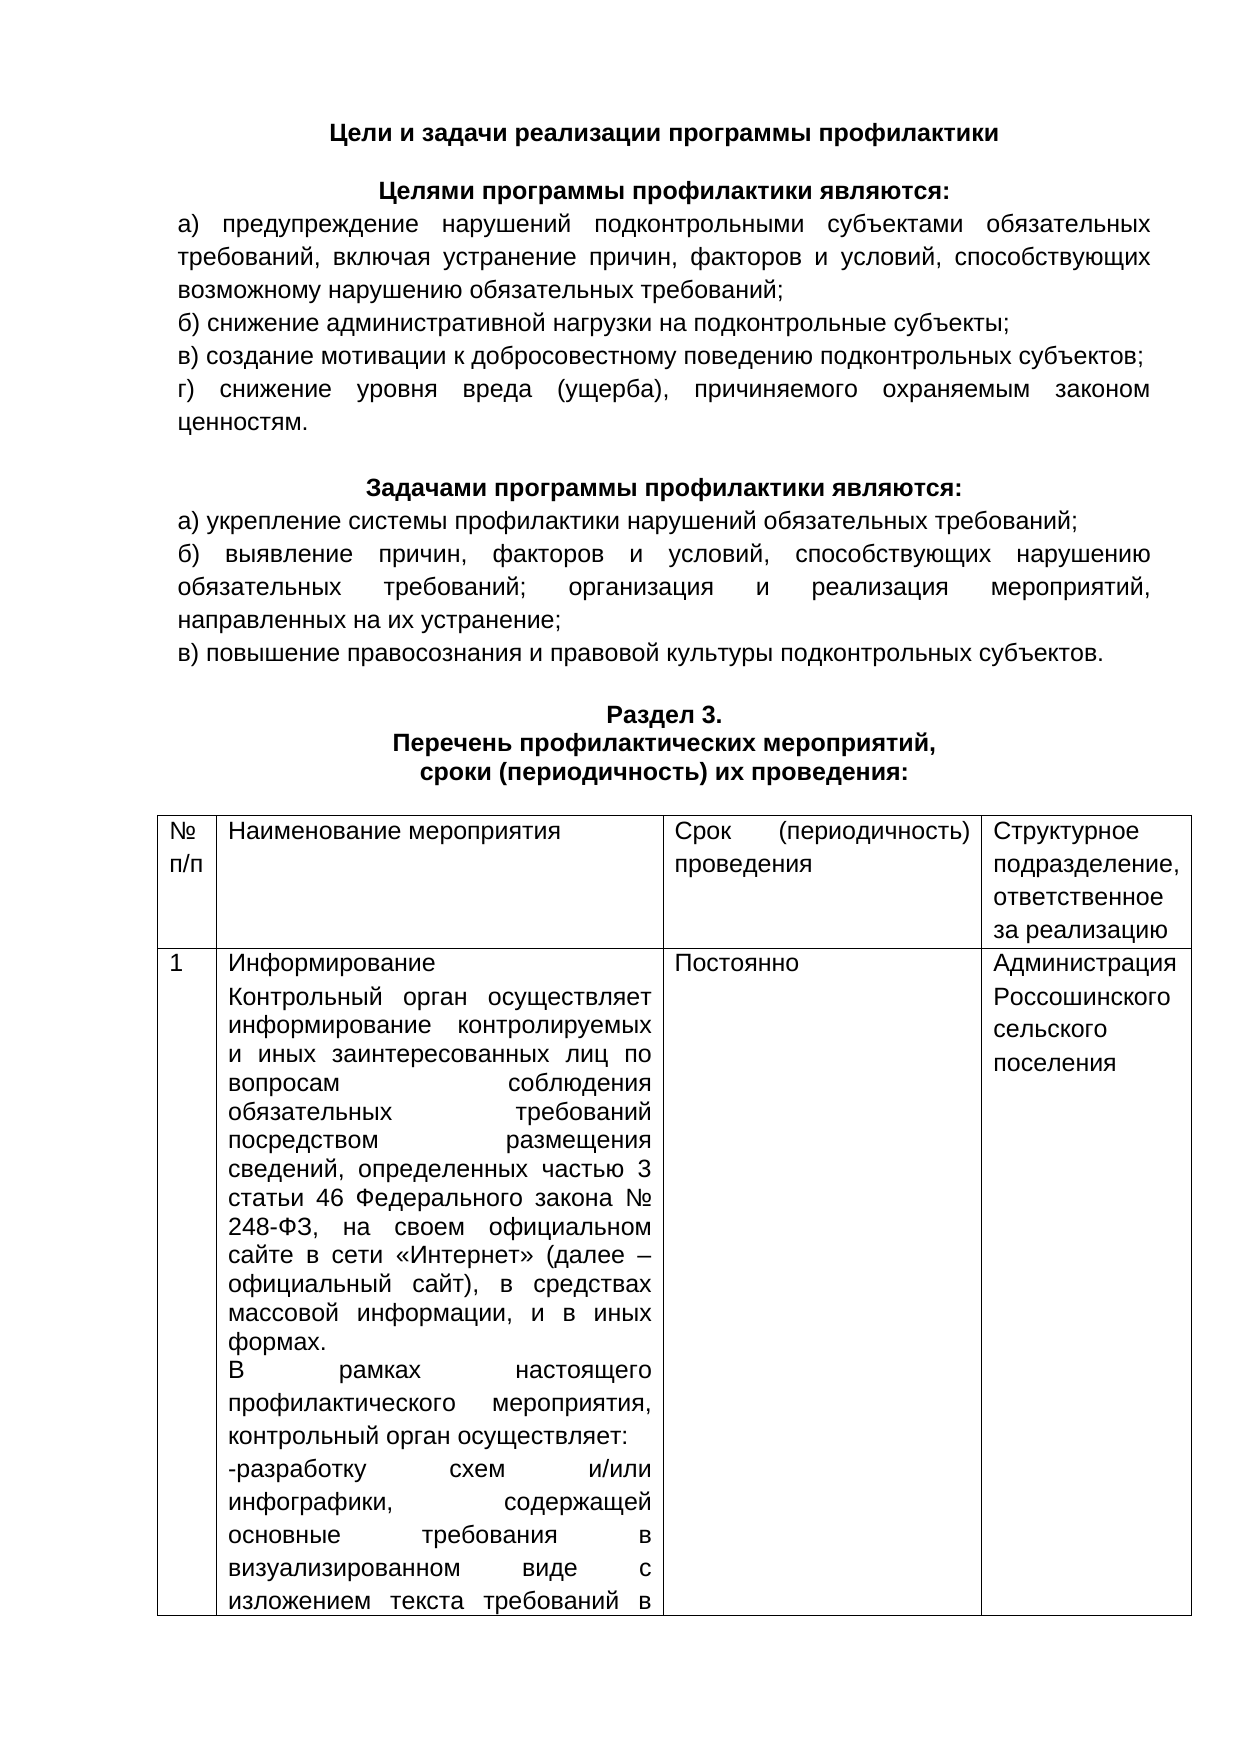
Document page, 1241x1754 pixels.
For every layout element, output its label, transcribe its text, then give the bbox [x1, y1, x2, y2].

text сроки (периодичность) их проведения: [177, 757, 1152, 786]
text а) предупреждение нарушений подконтрольными субъектами обязательных требований, включая устранение причин, факторов и условий, способствующих возможному нарушению обязательных требований; [177, 209, 1152, 303]
table_cell Постоянно [664, 949, 981, 1615]
text Раздел 3. [177, 700, 1152, 728]
text в) повышение правосознания и правовой культуры подконтрольных субъектов. [177, 638, 1152, 667]
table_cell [217, 949, 663, 1615]
text Перечень профилактических мероприятий, [177, 728, 1152, 757]
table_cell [982, 949, 1191, 1615]
text Цели и задачи реализации программы профилактики [177, 118, 1152, 147]
table_header № п/п [158, 816, 216, 947]
table_header Структурное подразделение, ответственное за реализацию [982, 816, 1191, 947]
text Целями программы профилактики являются: [177, 176, 1152, 204]
text б) выявление причин, факторов и условий, способствующих нарушению обязательных требований; организация и реализация мероприятий, направленных на их устранение; [177, 539, 1152, 634]
text Задачами программы профилактики являются: [177, 473, 1152, 502]
text в) создание мотивации к добросовестному поведению подконтрольных субъектов; [177, 341, 1152, 369]
table_header Наименование мероприятия [217, 816, 663, 947]
text а) укрепление системы профилактики нарушений обязательных требований; [177, 506, 1152, 534]
text г) снижение уровня вреда (ущерба), причиняемого охраняемым законом ценностям. [177, 374, 1152, 436]
table_cell 1 [158, 949, 216, 1615]
table_header Срок (периодичность) проведения [664, 816, 981, 947]
text б) снижение административной нагрузки на подконтрольные субъекты; [177, 308, 1152, 336]
